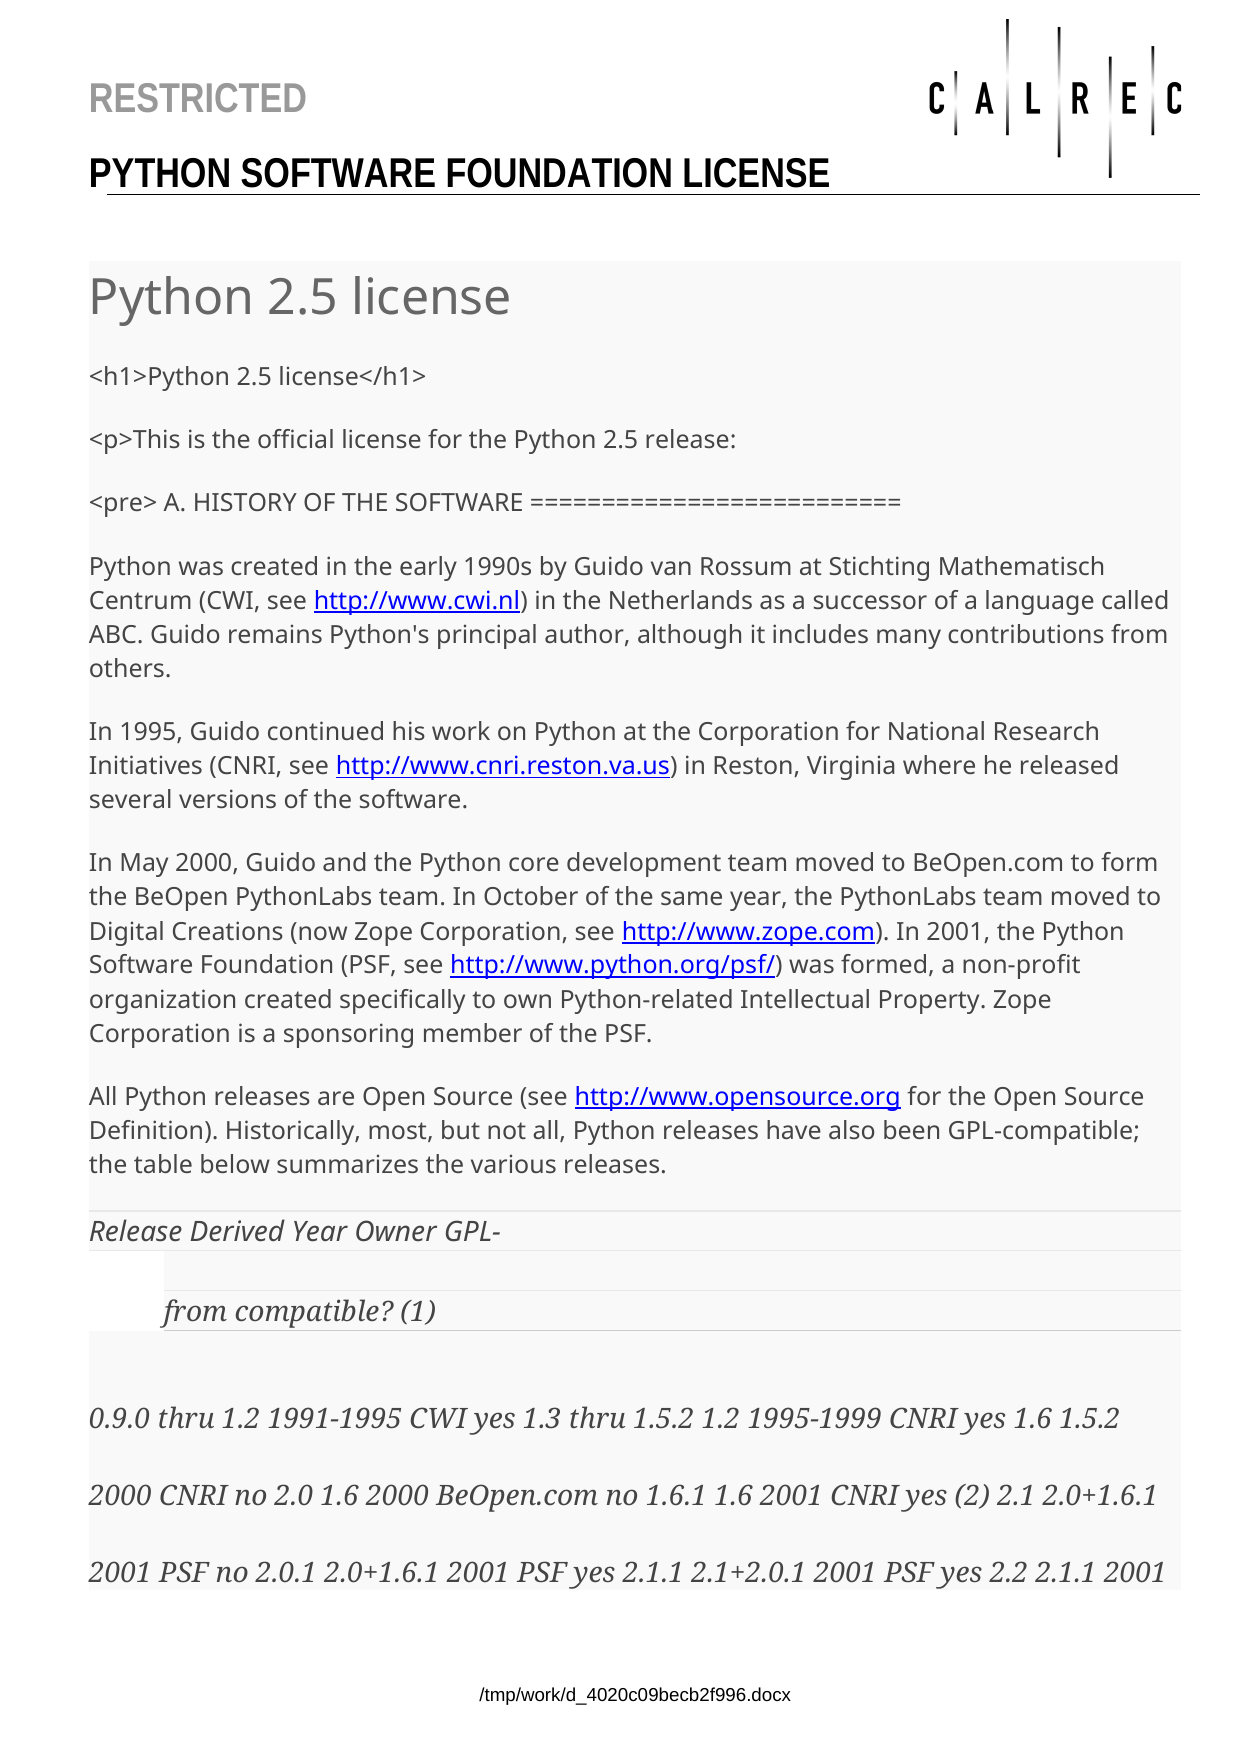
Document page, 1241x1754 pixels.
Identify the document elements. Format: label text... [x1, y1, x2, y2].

text In 1995, Guido continued his work on Python at the Corporation for National Research Initiatives (CNRI, see http://www.cnri.reston.va.us) in Reston, Virginia where he released several versions of the software. [89, 714, 1181, 816]
text from compatible? (1) [164, 1291, 1181, 1330]
text All Python releases are Open Source (see http://www.opensource.org for the Open Source Definition). Historically, most, but not all, Python releases have also been GPL-compatible; the table below summarizes the various releases. [89, 1078, 1181, 1181]
text Python was created in the early 1990s by Guido van Rossum at Stichting Mathematisch Centrum (CWI, see http://www.cwi.nl) in the Netherlands as a successor of a language called ABC. Guido remains Python's principal author, although it includes many contributions from others. [89, 548, 1181, 684]
text Release Derived Year Owner GPL- [89, 1212, 1181, 1250]
picture [929, 19, 1182, 178]
text In May 2000, Guido and the Python core development team moved to BeOpen.com to form the BeOpen PythonLabs team. In October of the same year, the PythonLabs team moved to Digital Creations (now Zope Corporation, see http://www.zope.com). In 2001, the Python Software Foundation (PSF, see http://www.python.org/psf/) was formed, a non-profit organization created specifically to own Python-related Intellectual Property. Zope Corporation is a sponsoring member of the PSF. [89, 845, 1181, 1049]
text <p>This is the official license for the Python 2.5 release: [89, 422, 1181, 456]
text <h1>Python 2.5 license</h1> [89, 358, 1181, 393]
subtitle Python 2.5 license [89, 261, 1181, 329]
text <pre> A. HISTORY OF THE SOFTWARE ========================== [89, 485, 1181, 519]
